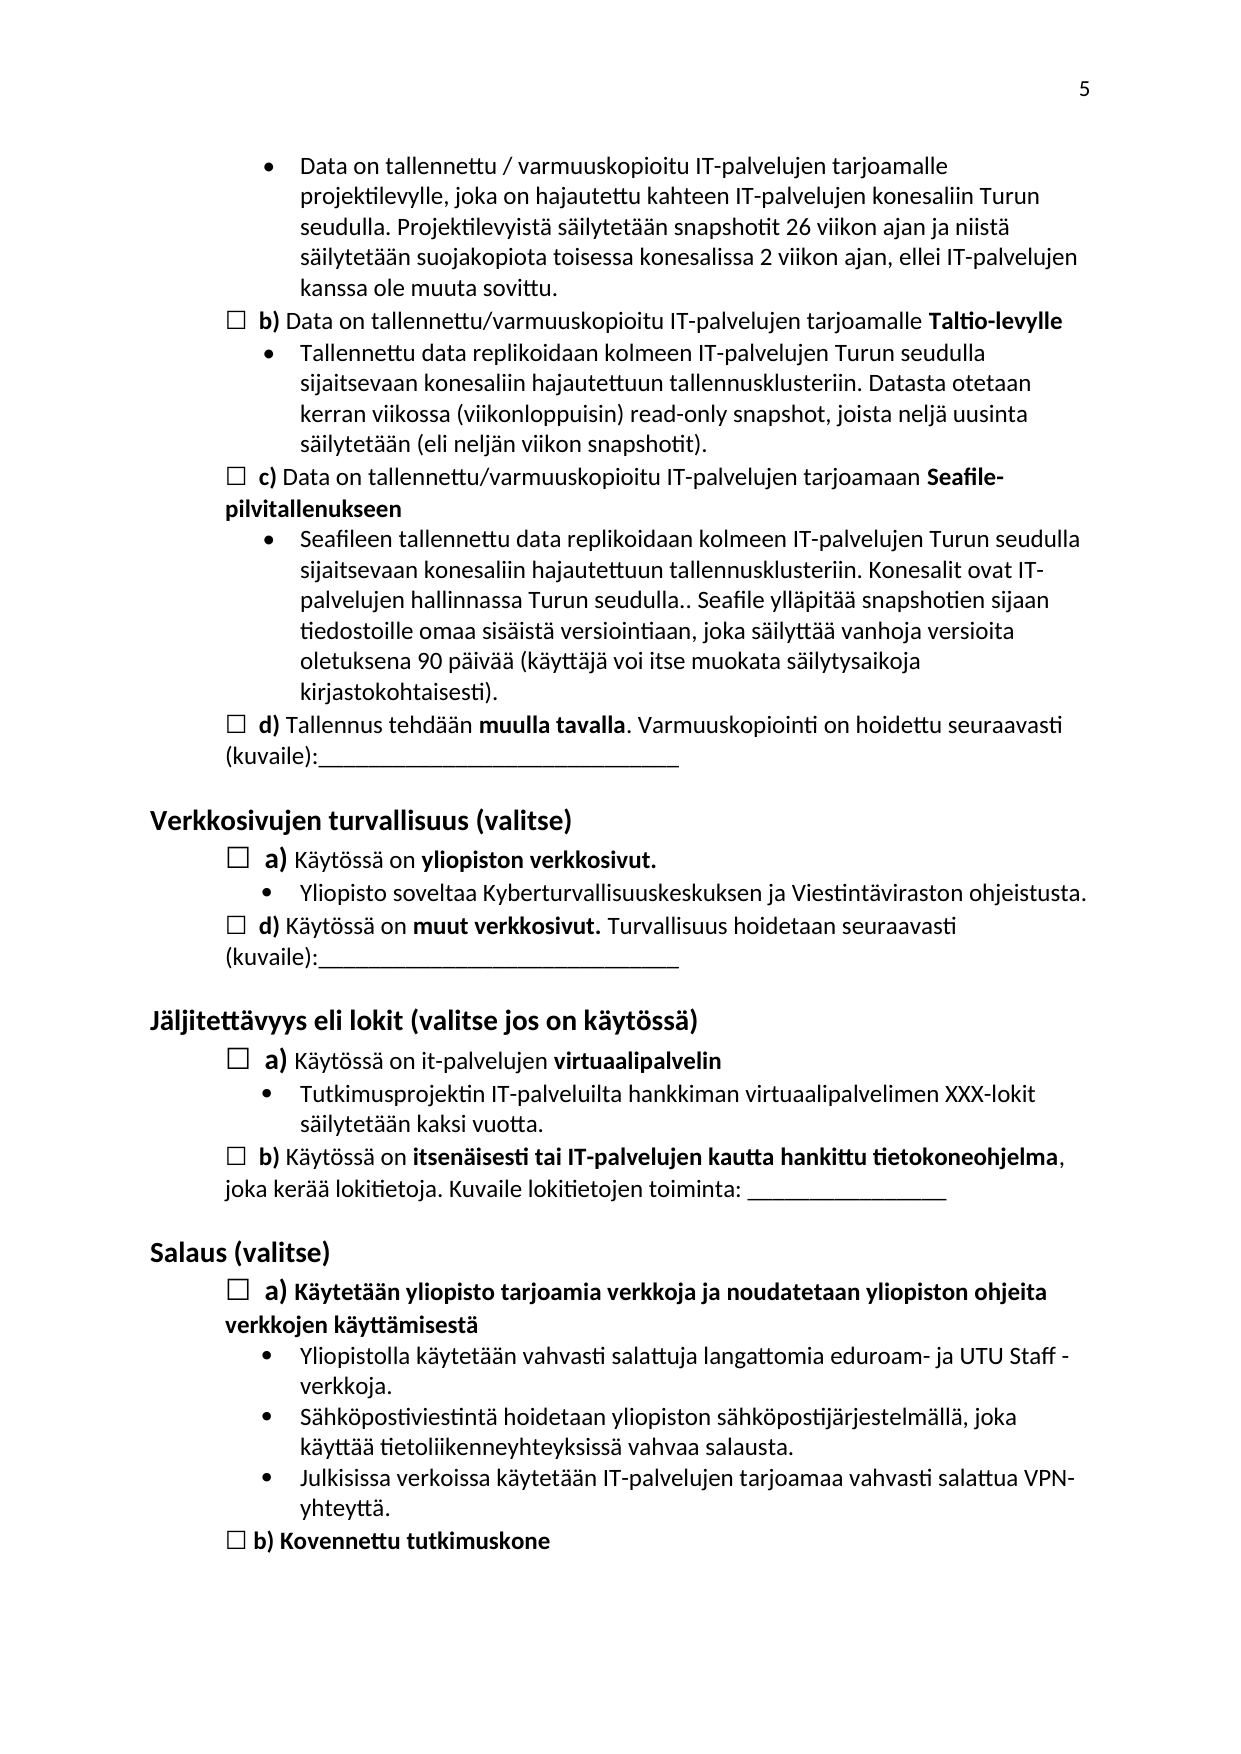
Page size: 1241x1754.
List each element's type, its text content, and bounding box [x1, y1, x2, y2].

list Seafileen tallennettu data replikoidaan kolmeen IT-palvelujen Turun seudulla sijaitsevaan konesaliin hajautettuun tallennusklusteriin. Konesalit ovat IT-palvelujen hallinnassa Turun seudulla.. Seafile ylläpitää snapshotien sijaan tiedostoille omaa sisäistä versiointiaan, joka säilyttää vanhoja versioita oletuksena 90 päivää (käyttäjä voi itse muokata säilytysaikoja kirjastokohtaisesti). [262, 523, 1090, 706]
text a) Käytössä on it-palvelujen virtuaalipalvelin [225, 1038, 1090, 1078]
list Tutkimusprojektin IT-palveluilta hankkiman virtuaalipalvelimen XXX-lokit säilytetään kaksi vuotta. [262, 1078, 1090, 1139]
text Verkkosivujen turvallisuus (valitse) [150, 802, 1090, 837]
list c) Data on tallennettu/varmuuskopioitu IT-palvelujen tarjoamaan Seafile-pilvitallenukseen [225, 459, 1090, 523]
text b) Data on tallennettu/varmuuskopioitu IT-palvelujen tarjoamalle Taltio-levylle [225, 303, 1090, 337]
list Data on tallennettu / varmuuskopioitu IT-palvelujen tarjoamalle projektilevylle, joka on hajautettu kahteen IT-palvelujen konesaliin Turun seudulla. Projektilevyistä säilytetään snapshotit 26 viikon ajan ja niistä säilytetään suojakopiota toisessa konesalissa 2 viikon ajan, ellei IT-palvelujen kanssa ole muuta sovittu. [262, 150, 1090, 303]
list Julkisissa verkoissa käytetään IT-palvelujen tarjoamaa vahvasti salattua VPN-yhteyttä. [262, 1462, 1090, 1523]
text Jäljitettävyys eli lokit (valitse jos on käytössä) [150, 1002, 1090, 1038]
list Yliopisto soveltaa Kyberturvallisuuskeskuksen ja Viestintäviraston ohjeistusta. [262, 877, 1090, 907]
text b) Kovennettu tutkimuskone [225, 1523, 1090, 1557]
text d) Tallennus tehdään muulla tavalla. Varmuuskopiointi on hoidettu seuraavasti (kuvaile):_____________________________ [225, 706, 1090, 771]
list Yliopistolla käytetään vahvasti salattuja langattomia eduroam- ja UTU Staff -verkkoja. [262, 1340, 1090, 1401]
text Salaus (valitse) [150, 1234, 1090, 1269]
list Sähköpostiviestintä hoidetaan yliopiston sähköpostijärjestelmällä, joka käyttää tietoliikenneyhteyksissä vahvaa salausta. [262, 1401, 1090, 1462]
text a) Käytetään yliopisto tarjoamia verkkoja ja noudatetaan yliopiston ohjeita verkkojen käyttämisestä [225, 1269, 1090, 1340]
list Tallennettu data replikoidaan kolmeen IT-palvelujen Turun seudulla sijaitsevaan konesaliin hajautettuun tallennusklusteriin. Datasta otetaan kerran viikossa (viikonloppuisin) read-only snapshot, joista neljä uusinta säilytetään (eli neljän viikon snapshotit). [262, 337, 1090, 459]
text b) Käytössä on itsenäisesti tai IT-palvelujen kautta hankittu tietokoneohjelma, joka kerää lokitietoja. Kuvaile lokitietojen toiminta: ________________ [225, 1139, 1090, 1203]
text a) Käytössä on yliopiston verkkosivut. [225, 837, 1090, 877]
text d) Käytössä on muut verkkosivut. Turvallisuus hoidetaan seuraavasti (kuvaile):_____________________________ [225, 907, 1090, 972]
